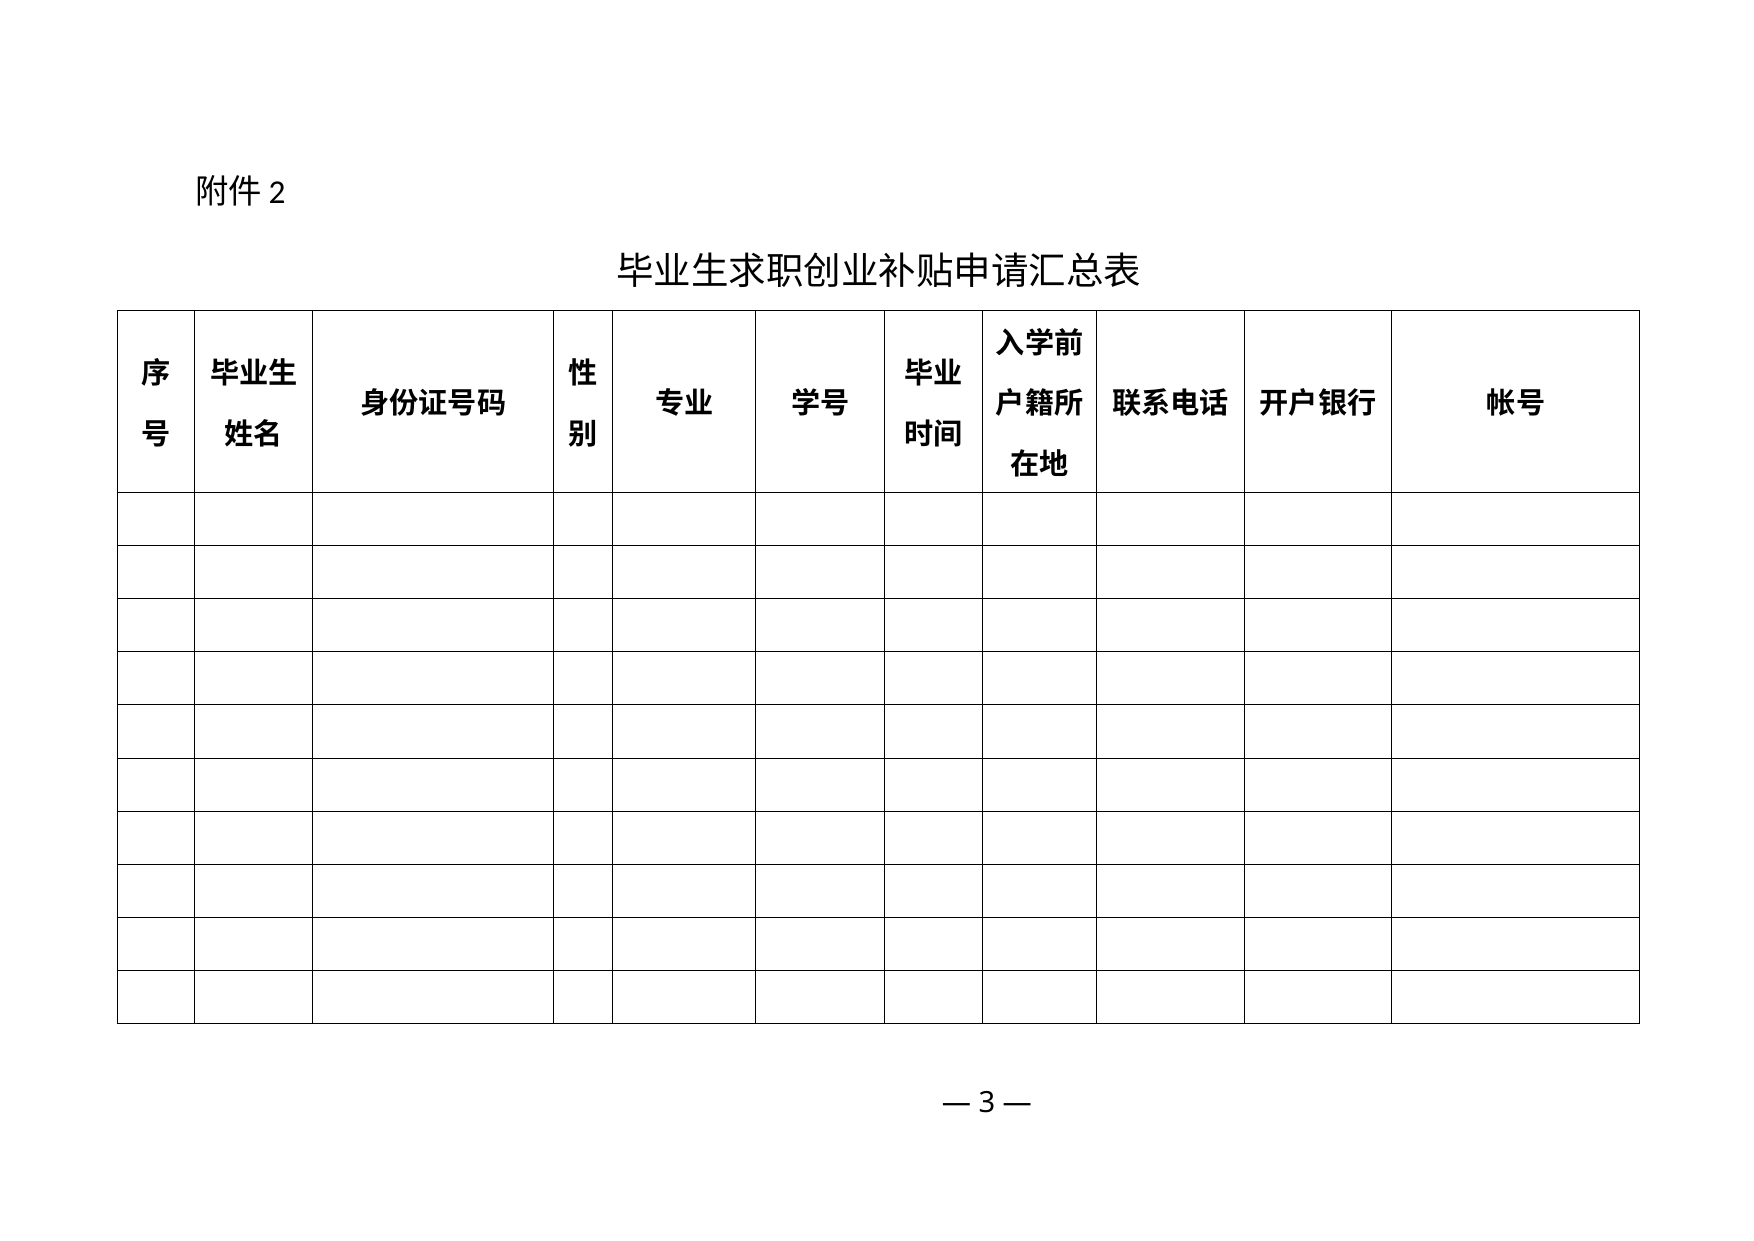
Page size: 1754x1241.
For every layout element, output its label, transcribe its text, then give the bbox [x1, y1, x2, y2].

table_cell [118, 971, 194, 1023]
table_cell [1097, 865, 1244, 917]
table_header 身份证号码 [313, 311, 553, 492]
table_cell [1392, 812, 1639, 864]
table_cell [313, 652, 553, 704]
table_cell [554, 705, 612, 757]
table_cell [613, 812, 755, 864]
table_cell [1097, 971, 1244, 1023]
table_cell [118, 918, 194, 970]
table_cell [1097, 759, 1244, 811]
table_cell [313, 546, 553, 598]
table_cell [118, 652, 194, 704]
table_cell [118, 493, 194, 545]
table_cell [1097, 599, 1244, 651]
table_cell [118, 546, 194, 598]
table_cell [983, 759, 1096, 811]
table_cell [1392, 493, 1639, 545]
table_cell [195, 652, 312, 704]
table_cell [1245, 705, 1391, 757]
table_cell [554, 652, 612, 704]
table_cell [1392, 971, 1639, 1023]
text 毕业生求职创业补贴申请汇总表 [195, 237, 1562, 298]
table_cell [756, 546, 884, 598]
table_header 序号 [118, 311, 194, 492]
table_cell [554, 759, 612, 811]
table_cell [554, 812, 612, 864]
table_cell [1392, 759, 1639, 811]
table_cell [613, 599, 755, 651]
table_header 联系电话 [1097, 311, 1244, 492]
table_header 毕业生 姓名 [195, 311, 312, 492]
table_cell [983, 493, 1096, 545]
table_header 入学前户籍所在地 [983, 311, 1096, 492]
table_cell [313, 599, 553, 651]
table_cell [756, 705, 884, 757]
table_cell [885, 546, 982, 598]
table_cell [1097, 918, 1244, 970]
table_cell [554, 865, 612, 917]
table_cell [756, 971, 884, 1023]
table_cell [983, 652, 1096, 704]
table_cell [1245, 493, 1391, 545]
table_cell [195, 918, 312, 970]
table_cell [313, 759, 553, 811]
table_cell [313, 705, 553, 757]
table_cell [554, 599, 612, 651]
table_cell [756, 812, 884, 864]
table_header 专业 [613, 311, 755, 492]
table_header 开户银行 [1245, 311, 1391, 492]
table_cell [983, 971, 1096, 1023]
table_cell [885, 812, 982, 864]
table_cell [118, 705, 194, 757]
table_header 性别 [554, 311, 612, 492]
table_cell [313, 812, 553, 864]
table_cell [1245, 599, 1391, 651]
table_cell [613, 759, 755, 811]
table_cell [1097, 493, 1244, 545]
table_cell [1392, 546, 1639, 598]
table_cell [118, 812, 194, 864]
table_cell [554, 918, 612, 970]
table_cell [195, 971, 312, 1023]
table_cell [1245, 865, 1391, 917]
table_cell [1392, 599, 1639, 651]
table_cell [885, 493, 982, 545]
table_cell [885, 918, 982, 970]
table_cell [613, 865, 755, 917]
table_cell [756, 599, 884, 651]
table_cell [1245, 759, 1391, 811]
table_cell [1392, 652, 1639, 704]
table_cell [613, 918, 755, 970]
table_cell [1097, 546, 1244, 598]
table_cell [1245, 546, 1391, 598]
table_cell [983, 918, 1096, 970]
table_cell [313, 493, 553, 545]
table_cell [195, 546, 312, 598]
table_cell [1392, 865, 1639, 917]
table_cell [885, 652, 982, 704]
table_cell [554, 493, 612, 545]
table_cell [195, 599, 312, 651]
table_cell [1097, 652, 1244, 704]
table_cell [885, 865, 982, 917]
table_cell [195, 705, 312, 757]
table_cell [1392, 705, 1639, 757]
table_cell [1245, 918, 1391, 970]
table_cell [1245, 971, 1391, 1023]
table_cell [613, 546, 755, 598]
table_cell [885, 599, 982, 651]
table_cell [613, 493, 755, 545]
table_cell [195, 493, 312, 545]
table_cell [756, 652, 884, 704]
table_cell [1097, 812, 1244, 864]
text 附件2 [195, 159, 1562, 219]
table_cell [313, 918, 553, 970]
table_cell [756, 759, 884, 811]
table_cell [554, 971, 612, 1023]
table_cell [983, 705, 1096, 757]
table_cell [613, 971, 755, 1023]
table_cell [118, 599, 194, 651]
table_cell [756, 865, 884, 917]
table_cell [885, 759, 982, 811]
table_cell [983, 865, 1096, 917]
table_cell [313, 865, 553, 917]
table_cell [1245, 812, 1391, 864]
table_cell [756, 493, 884, 545]
table_cell [885, 705, 982, 757]
table_cell [118, 865, 194, 917]
table_header 毕业 时间 [885, 311, 982, 492]
table_cell [195, 812, 312, 864]
table_cell [885, 971, 982, 1023]
table_cell [554, 546, 612, 598]
table_cell [313, 971, 553, 1023]
table_cell [613, 652, 755, 704]
table_cell [195, 865, 312, 917]
table_cell [756, 918, 884, 970]
table_header 帐号 [1392, 311, 1639, 492]
table_cell [983, 812, 1096, 864]
table_cell [1245, 652, 1391, 704]
table_cell [983, 599, 1096, 651]
table_cell [983, 546, 1096, 598]
table_header 学号 [756, 311, 884, 492]
table_cell [1097, 705, 1244, 757]
table_cell [1392, 918, 1639, 970]
table_cell [613, 705, 755, 757]
table_cell [118, 759, 194, 811]
table_cell [195, 759, 312, 811]
